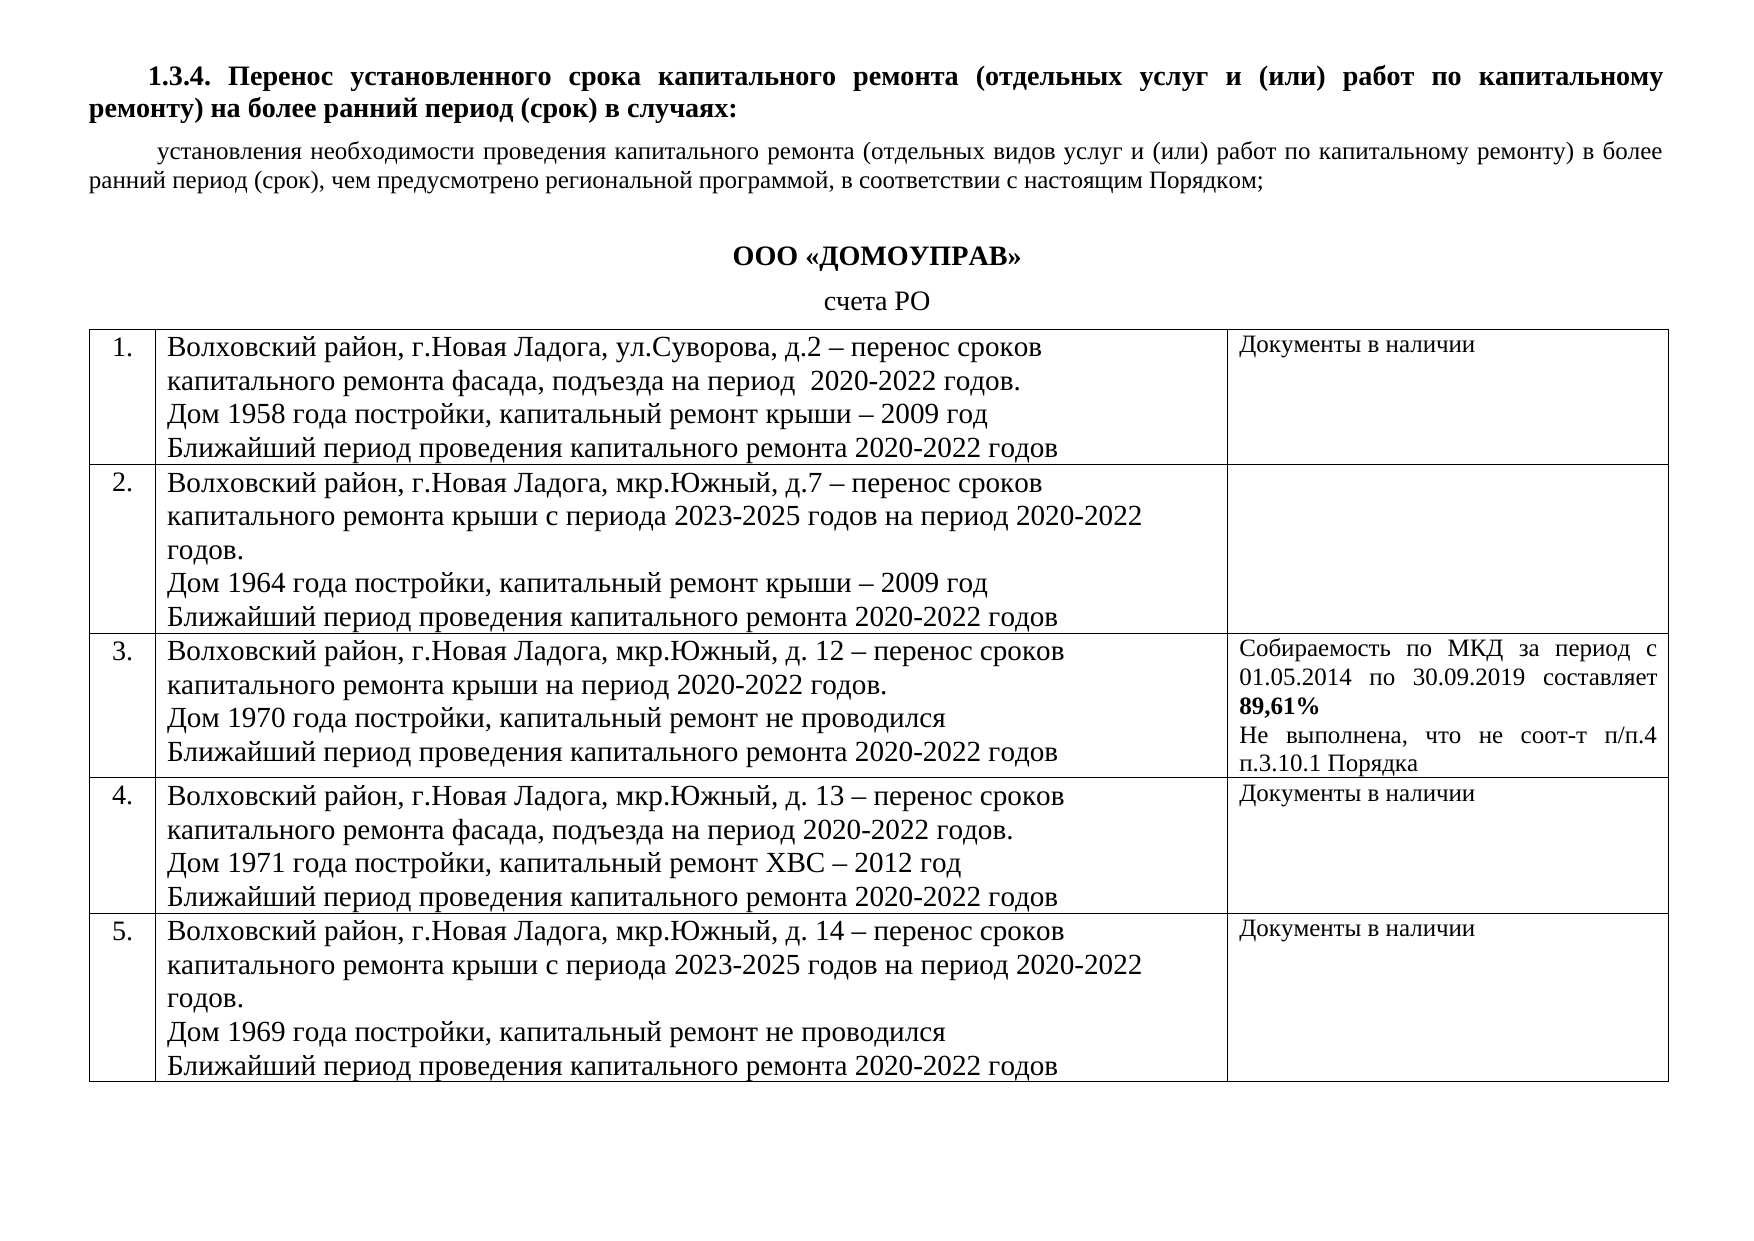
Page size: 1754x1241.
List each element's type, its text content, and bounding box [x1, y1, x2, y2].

table_cell Собираемость по МКД за период с 01.05.2014 по 30.09.2019 составляет 89,61% Не выполнена, что не соот-т п/п.4 п.3.10.1 Порядка [1228, 634, 1668, 777]
table_cell Документы в наличии [1228, 778, 1668, 912]
table_cell [1228, 465, 1668, 632]
table_cell 4. [90, 778, 155, 912]
text ООО «ДОМОУПРАВ» [89, 239, 1665, 271]
table_cell Волховский район, г.Новая Ладога, мкр.Южный, д.7 – перенос сроков капитального ремонта крыши с периода 2023-2025 годов на период 2020-2022 годов. Дом 1964 года постройки, капитальный ремонт крыши – 2009 год Ближайший период проведения капитального ремонта 2020-2022 годов [156, 465, 1227, 632]
table_cell 3. [90, 634, 155, 777]
table_header Волховский район, г.Новая Ладога, ул.Суворова, д.2 – перенос сроков капитального ремонта фасада, подъезда на период 2020-2022 годов. Дом 1958 года постройки, капитальный ремонт крыши – 2009 год Ближайший период проведения капитального ремонта 2020-2022 годов [156, 330, 1227, 464]
text 1.3.4. Перенос установленного срока капитального ремонта (отдельных услуг и (или) работ по капитальному ремонту) на более ранний период (срок) в случаях: [89, 59, 1665, 124]
table_cell Волховский район, г.Новая Ладога, мкр.Южный, д. 13 – перенос сроков капитального ремонта фасада, подъезда на период 2020-2022 годов. Дом 1971 года постройки, капитальный ремонт ХВС – 2012 год Ближайший период проведения капитального ремонта 2020-2022 годов [156, 778, 1227, 912]
table_cell Волховский район, г.Новая Ладога, мкр.Южный, д. 12 – перенос сроков капитального ремонта крыши на период 2020-2022 годов. Дом 1970 года постройки, капитальный ремонт не проводился Ближайший период проведения капитального ремонта 2020-2022 годов [156, 634, 1227, 777]
table_cell Волховский район, г.Новая Ладога, мкр.Южный, д. 14 – перенос сроков капитального ремонта крыши с периода 2023-2025 годов на период 2020-2022 годов. Дом 1969 года постройки, капитальный ремонт не проводился Ближайший период проведения капитального ремонта 2020-2022 годов [156, 914, 1227, 1081]
table_cell 2. [90, 465, 155, 632]
table_cell Документы в наличии [1228, 914, 1668, 1081]
table_cell 5. [90, 914, 155, 1081]
table_header 1. [90, 330, 155, 464]
text установления необходимости проведения капитального ремонта (отдельных видов услуг и (или) работ по капитальному ремонту) в более ранний период (срок), чем предусмотрено региональной программой, в соответствии с настоящим Порядком; [89, 136, 1665, 194]
table_header Документы в наличии [1228, 330, 1668, 464]
text счета РО [89, 284, 1665, 316]
